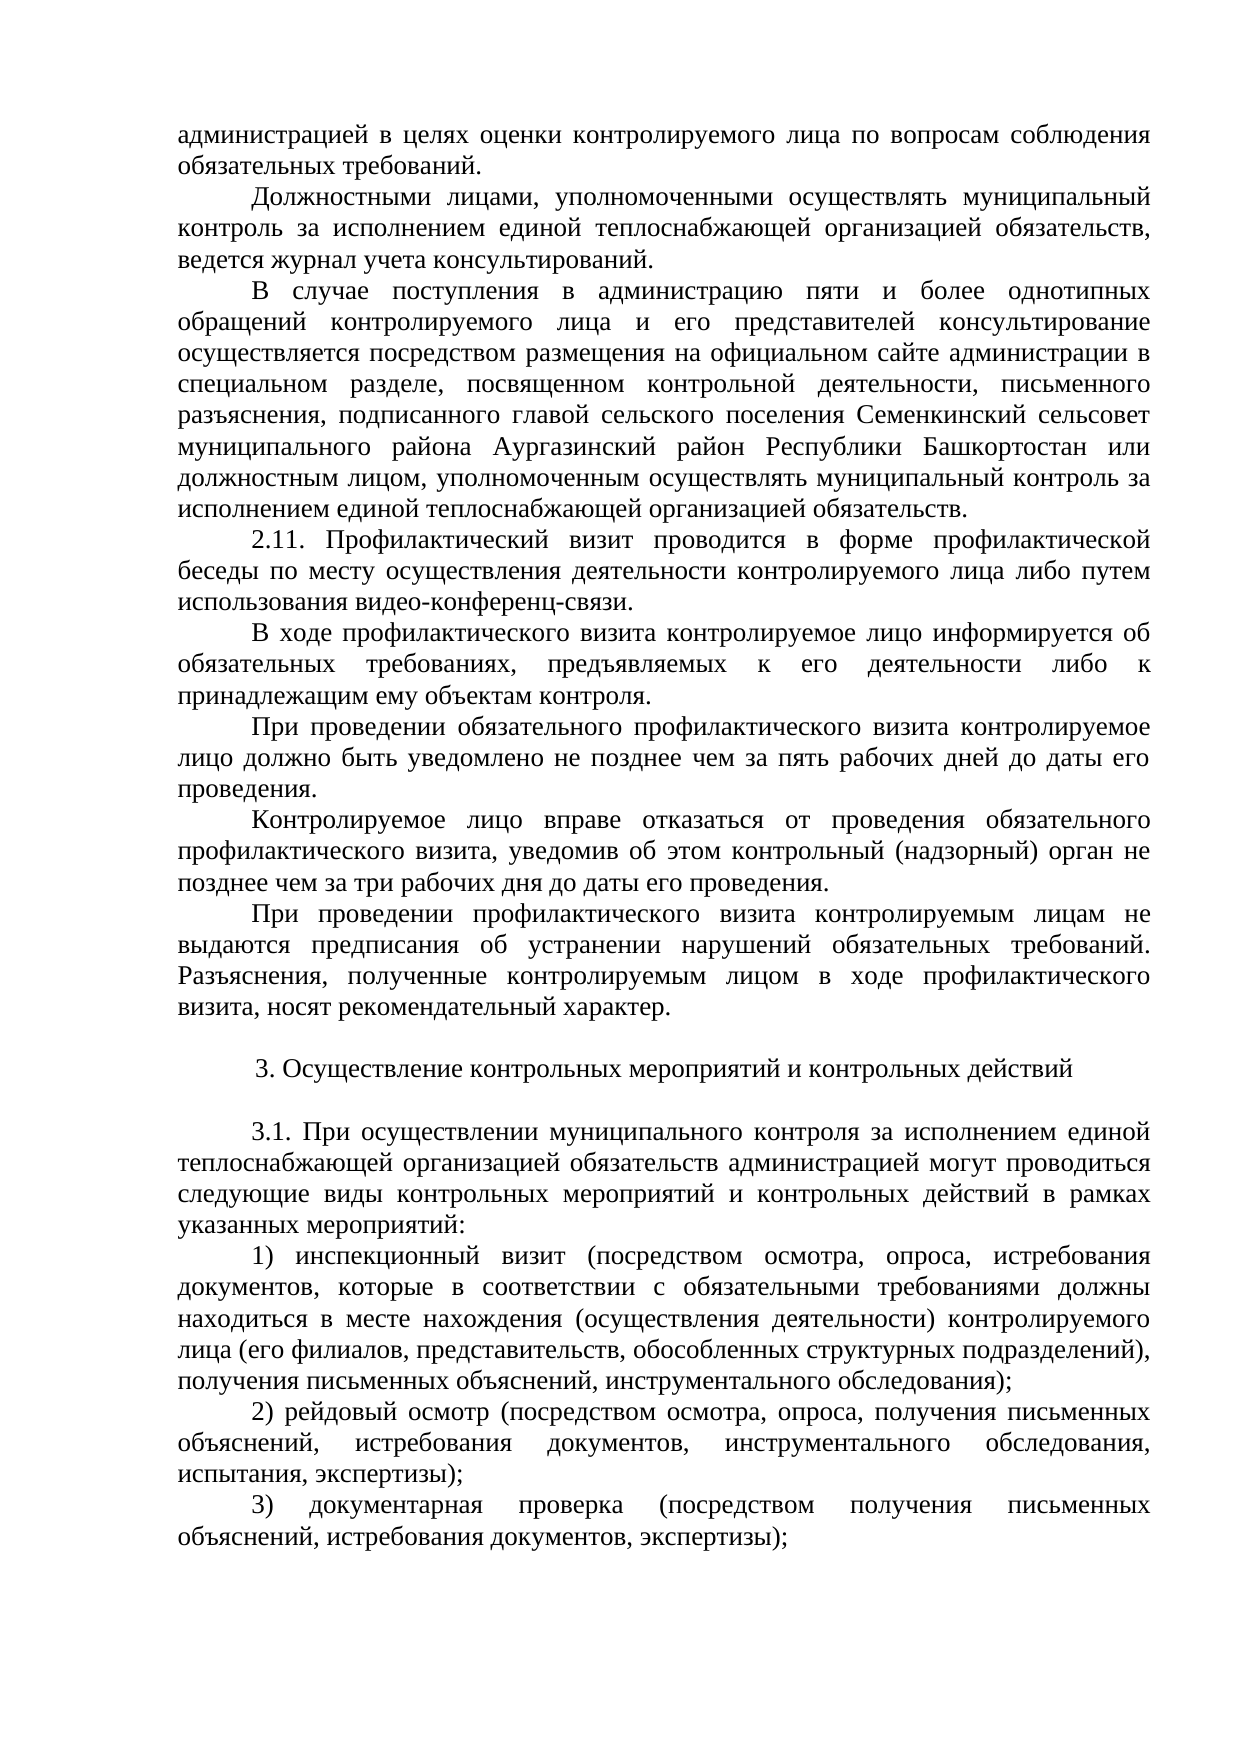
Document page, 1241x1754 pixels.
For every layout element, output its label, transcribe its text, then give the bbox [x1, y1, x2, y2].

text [177, 118, 1152, 180]
text 3. Осуществление контрольных мероприятий и контрольных действий [177, 1052, 1152, 1084]
text Должностными лицами, уполномоченными осуществлять муниципальный контроль за исполнением единой теплоснабжающей организацией обязательств, ведется журнал учета консультирований. [177, 180, 1152, 274]
text 3) документарная проверка (посредством получения письменных объяснений, истребования документов, экспертизы); [177, 1488, 1152, 1551]
text В ходе профилактического визита контролируемое лицо информируется об обязательных требованиях, предъявляемых к его деятельности либо к принадлежащим ему объектам контроля. [177, 616, 1152, 710]
text Контролируемое лицо вправе отказаться от проведения обязательного профилактического визита, уведомив об этом контрольный (надзорный) орган не позднее чем за три рабочих дня до даты его проведения. [177, 803, 1152, 897]
text 3.1. При осуществлении муниципального контроля за исполнением единой теплоснабжающей организацией обязательств администрацией могут проводиться следующие виды контрольных мероприятий и контрольных действий в рамках указанных мероприятий: [177, 1115, 1152, 1239]
text 2) рейдовый осмотр (посредством осмотра, опроса, получения письменных объяснений, истребования документов, инструментального обследования, испытания, экспертизы); [177, 1395, 1152, 1488]
text При проведении профилактического визита контролируемым лицам не выдаются предписания об устранении нарушений обязательных требований. Разъяснения, полученные контролируемым лицом в ходе профилактического визита, носят рекомендательный характер. [177, 897, 1152, 1021]
text 1) инспекционный визит (посредством осмотра, опроса, истребования документов, которые в соответствии с обязательными требованиями должны находиться в месте нахождения (осуществления деятельности) контролируемого лица (его филиалов, представительств, обособленных структурных подразделений), получения письменных объяснений, инструментального обследования); [177, 1239, 1152, 1395]
text При проведении обязательного профилактического визита контролируемое лицо должно быть уведомлено не позднее чем за пять рабочих дней до даты его проведения. [177, 710, 1152, 803]
text В случае поступления в администрацию пяти и более однотипных обращений контролируемого лица и его представителей консультирование осуществляется посредством размещения на официальном сайте администрации в специальном разделе, посвященном контрольной деятельности, письменного разъяснения, подписанного главой сельского поселения Семенкинский сельсовет муниципального района Аургазинский район Республики Башкортостан или должностным лицом, уполномоченным осуществлять муниципальный контроль за исполнением единой теплоснабжающей организацией обязательств. [177, 274, 1152, 523]
text 2.11. Профилактический визит проводится в форме профилактической беседы по месту осуществления деятельности контролируемого лица либо путем использования видео-конференц-связи. [177, 523, 1152, 616]
